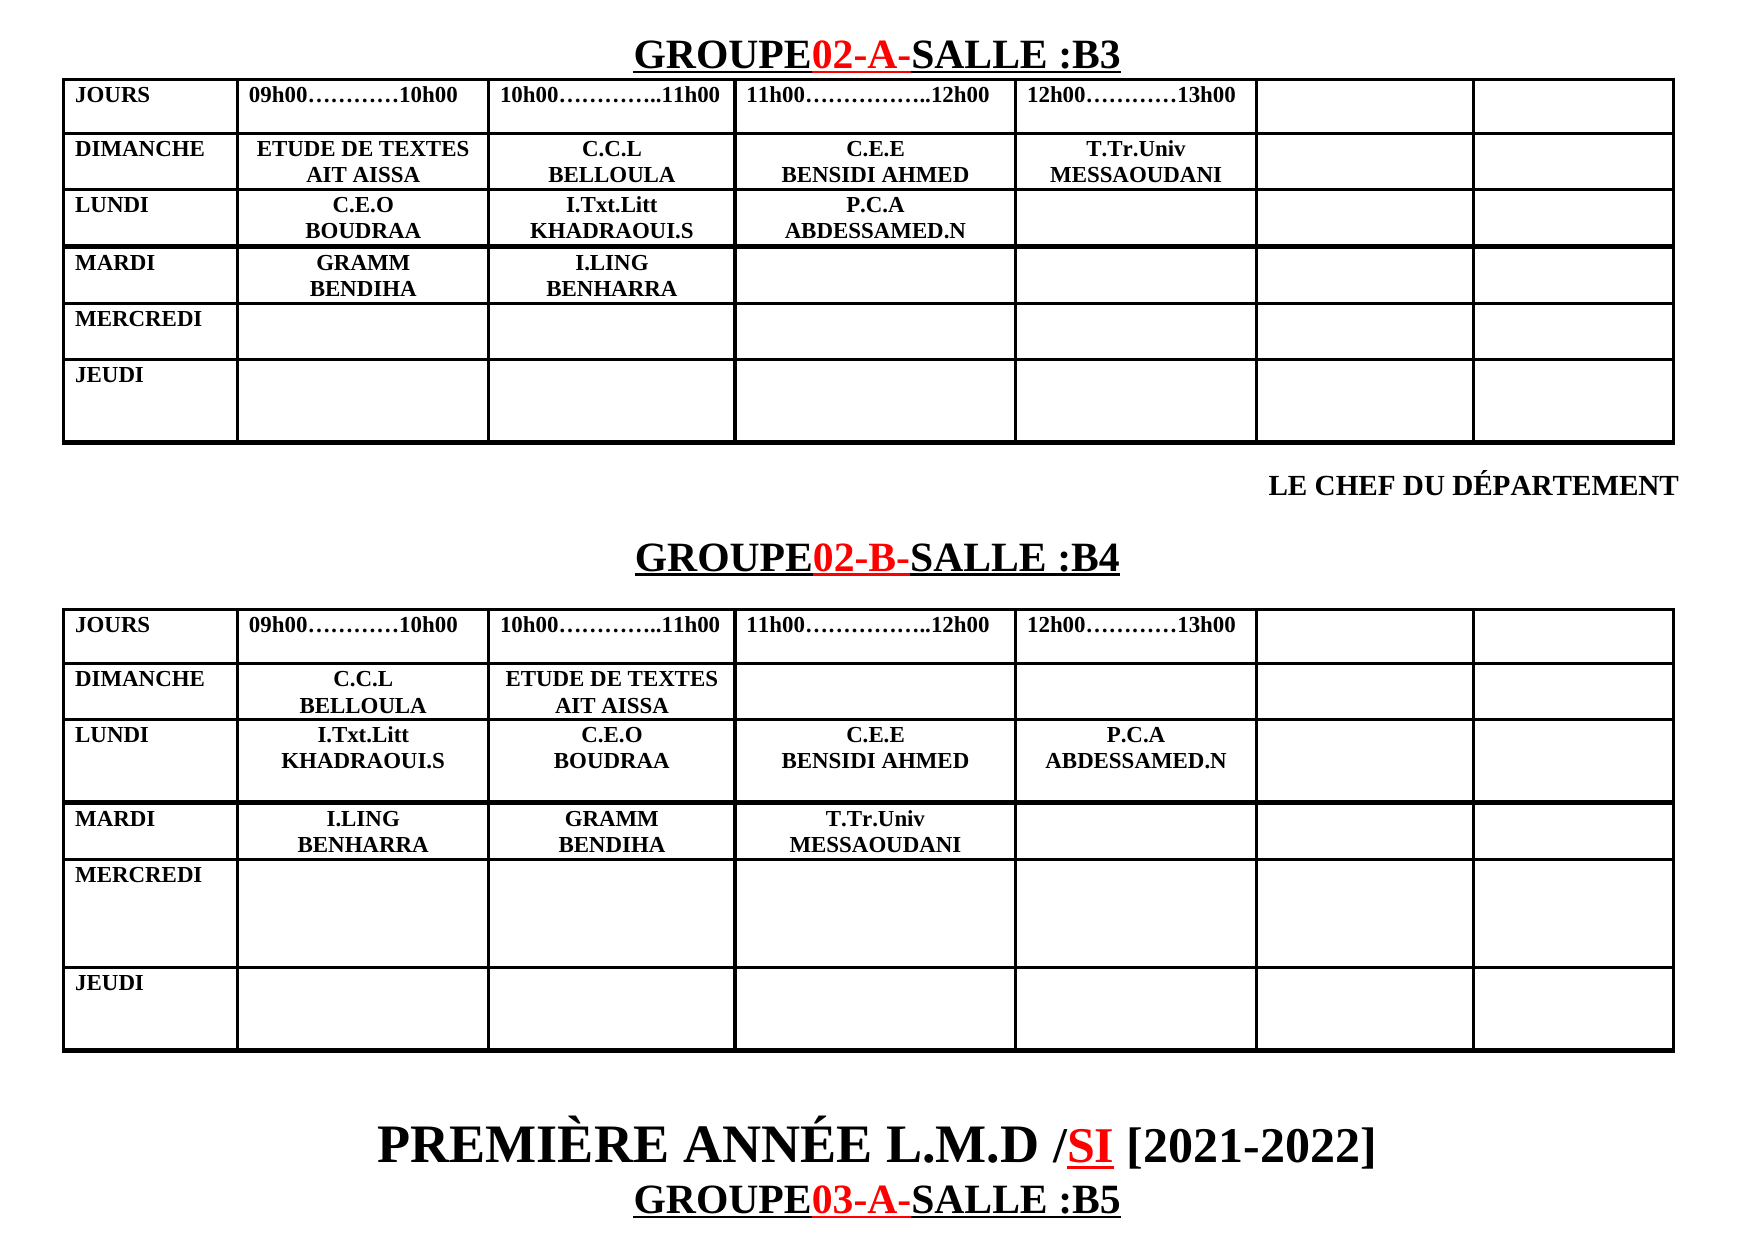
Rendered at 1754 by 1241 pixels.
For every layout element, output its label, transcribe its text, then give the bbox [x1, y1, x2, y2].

table_cell I.LING BENHARRA [239, 805, 487, 858]
table_cell C.E.O BOUDRAA [239, 191, 487, 244]
table_cell [1258, 135, 1472, 187]
table_cell [1258, 721, 1472, 800]
table_cell [1258, 665, 1472, 718]
table_cell [490, 861, 733, 966]
table_header 10h00…………..11h00 [490, 611, 733, 662]
table_cell GRAMM BENDIHA [239, 249, 487, 302]
table_cell [737, 305, 1014, 357]
table_cell [1475, 135, 1672, 187]
table_cell [490, 361, 733, 440]
table_cell [1017, 665, 1255, 718]
table_cell MERCREDI [65, 861, 236, 966]
table_cell [1475, 665, 1672, 718]
table_header JOURS [65, 611, 236, 662]
table_cell [1258, 969, 1472, 1048]
table_cell T.Tr.Univ MESSAOUDANI [737, 805, 1014, 858]
table_header 11h00……………..12h00 [737, 611, 1014, 662]
table_cell [239, 861, 487, 966]
table_cell [1258, 191, 1472, 244]
table_cell T.Tr.Univ MESSAOUDANI [1017, 135, 1255, 187]
table_header 09h00…………10h00 [239, 611, 487, 662]
table_cell [1258, 861, 1472, 966]
table_cell LUNDI [65, 191, 236, 244]
table_cell [1017, 361, 1255, 440]
table_cell LUNDI [65, 721, 236, 800]
table_cell I.Txt.Litt KHADRAOUI.S [490, 191, 733, 244]
table_cell [1475, 361, 1672, 440]
table_cell C.E.O BOUDRAA [490, 721, 733, 800]
table_header [1258, 81, 1472, 132]
table_cell P.C.A ABDESSAMED.N [737, 191, 1014, 244]
table_cell [239, 969, 487, 1048]
table_cell P.C.A ABDESSAMED.N [1017, 721, 1255, 800]
table_cell [1475, 861, 1672, 966]
table_header 09h00…………10h00 [239, 81, 487, 132]
table_header [1475, 81, 1672, 132]
table_cell [239, 361, 487, 440]
table_cell C.C.L BELLOULA [490, 135, 733, 187]
table_cell [1475, 969, 1672, 1048]
table_cell I.Txt.Litt KHADRAOUI.S [239, 721, 487, 800]
table_header JOURS [65, 81, 236, 132]
table_cell [1017, 805, 1255, 858]
table_cell [490, 969, 733, 1048]
table_cell DIMANCHE [65, 135, 236, 187]
table_header 10h00…………..11h00 [490, 81, 733, 132]
table_cell [1017, 969, 1255, 1048]
text GROUPE02-B-SALLE :B4 [75, 532, 1679, 580]
table_cell I.LING BENHARRA [490, 249, 733, 302]
text LE CHEF DU DÉPARTEMENT [75, 468, 1679, 502]
table_cell [1475, 721, 1672, 800]
table_cell DIMANCHE [65, 665, 236, 718]
table_cell [737, 969, 1014, 1048]
table_cell [239, 305, 487, 357]
table_cell [1258, 305, 1472, 357]
table_cell [737, 361, 1014, 440]
text GROUPE03-A-SALLE :B5 [75, 1175, 1679, 1223]
table_cell [1475, 249, 1672, 302]
text PREMIÈRE ANNÉE L.M.D /SI [2021-2022] [75, 1112, 1679, 1175]
table_cell [737, 861, 1014, 966]
table_cell [737, 665, 1014, 718]
table_cell [737, 249, 1014, 302]
table_cell [490, 305, 733, 357]
table_cell [1258, 361, 1472, 440]
table_header 11h00……………..12h00 [737, 81, 1014, 132]
table_cell JEUDI [65, 969, 236, 1048]
table_cell JEUDI [65, 361, 236, 440]
table_cell [1258, 249, 1472, 302]
text GROUPE02-A-SALLE :B3 [75, 29, 1679, 77]
table_header [1258, 611, 1472, 662]
table_header [1475, 611, 1672, 662]
table_cell [1475, 191, 1672, 244]
table_cell C.C.L BELLOULA [239, 665, 487, 718]
table_cell GRAMM BENDIHA [490, 805, 733, 858]
table_cell MERCREDI [65, 305, 236, 357]
table_cell [1017, 191, 1255, 244]
table_header 12h00…………13h00 [1017, 611, 1255, 662]
table_cell MARDI [65, 805, 236, 858]
table_cell MARDI [65, 249, 236, 302]
table_cell ETUDE DE TEXTES AIT AISSA [490, 665, 733, 718]
table_cell ETUDE DE TEXTES AIT AISSA [239, 135, 487, 187]
table_cell [1475, 805, 1672, 858]
table_cell [1258, 805, 1472, 858]
table_cell [1475, 305, 1672, 357]
table_cell [1017, 249, 1255, 302]
table_cell C.E.E BENSIDI AHMED [737, 135, 1014, 187]
table_cell [1017, 861, 1255, 966]
table_cell C.E.E BENSIDI AHMED [737, 721, 1014, 800]
table_cell [1017, 305, 1255, 357]
table_header 12h00…………13h00 [1017, 81, 1255, 132]
